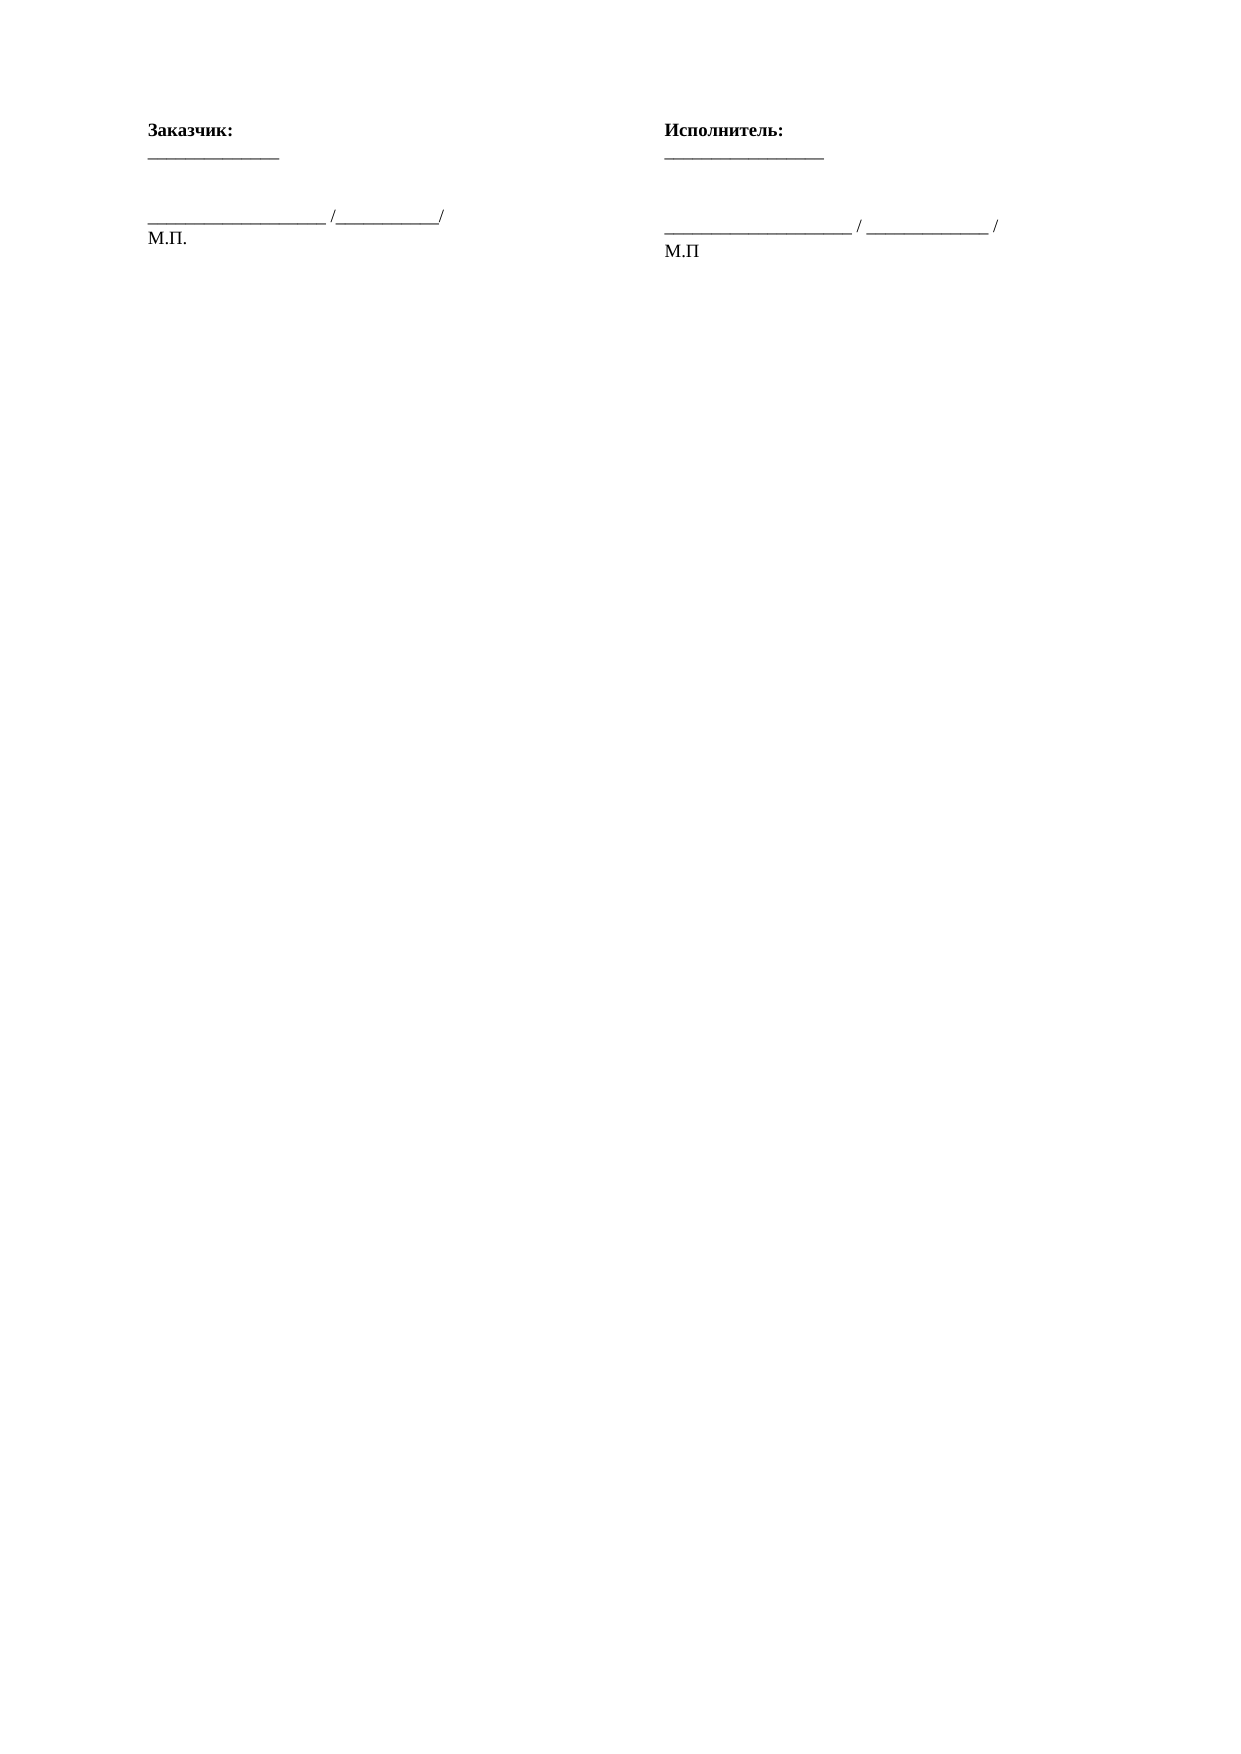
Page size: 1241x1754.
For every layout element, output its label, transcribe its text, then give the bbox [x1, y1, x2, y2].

table_header Исполнитель: _________________ ____________________ / _____________ / М.П [664, 97, 1152, 283]
table_header Заказчик: ______________ ___________________ /___________/ М.П. [148, 97, 664, 283]
